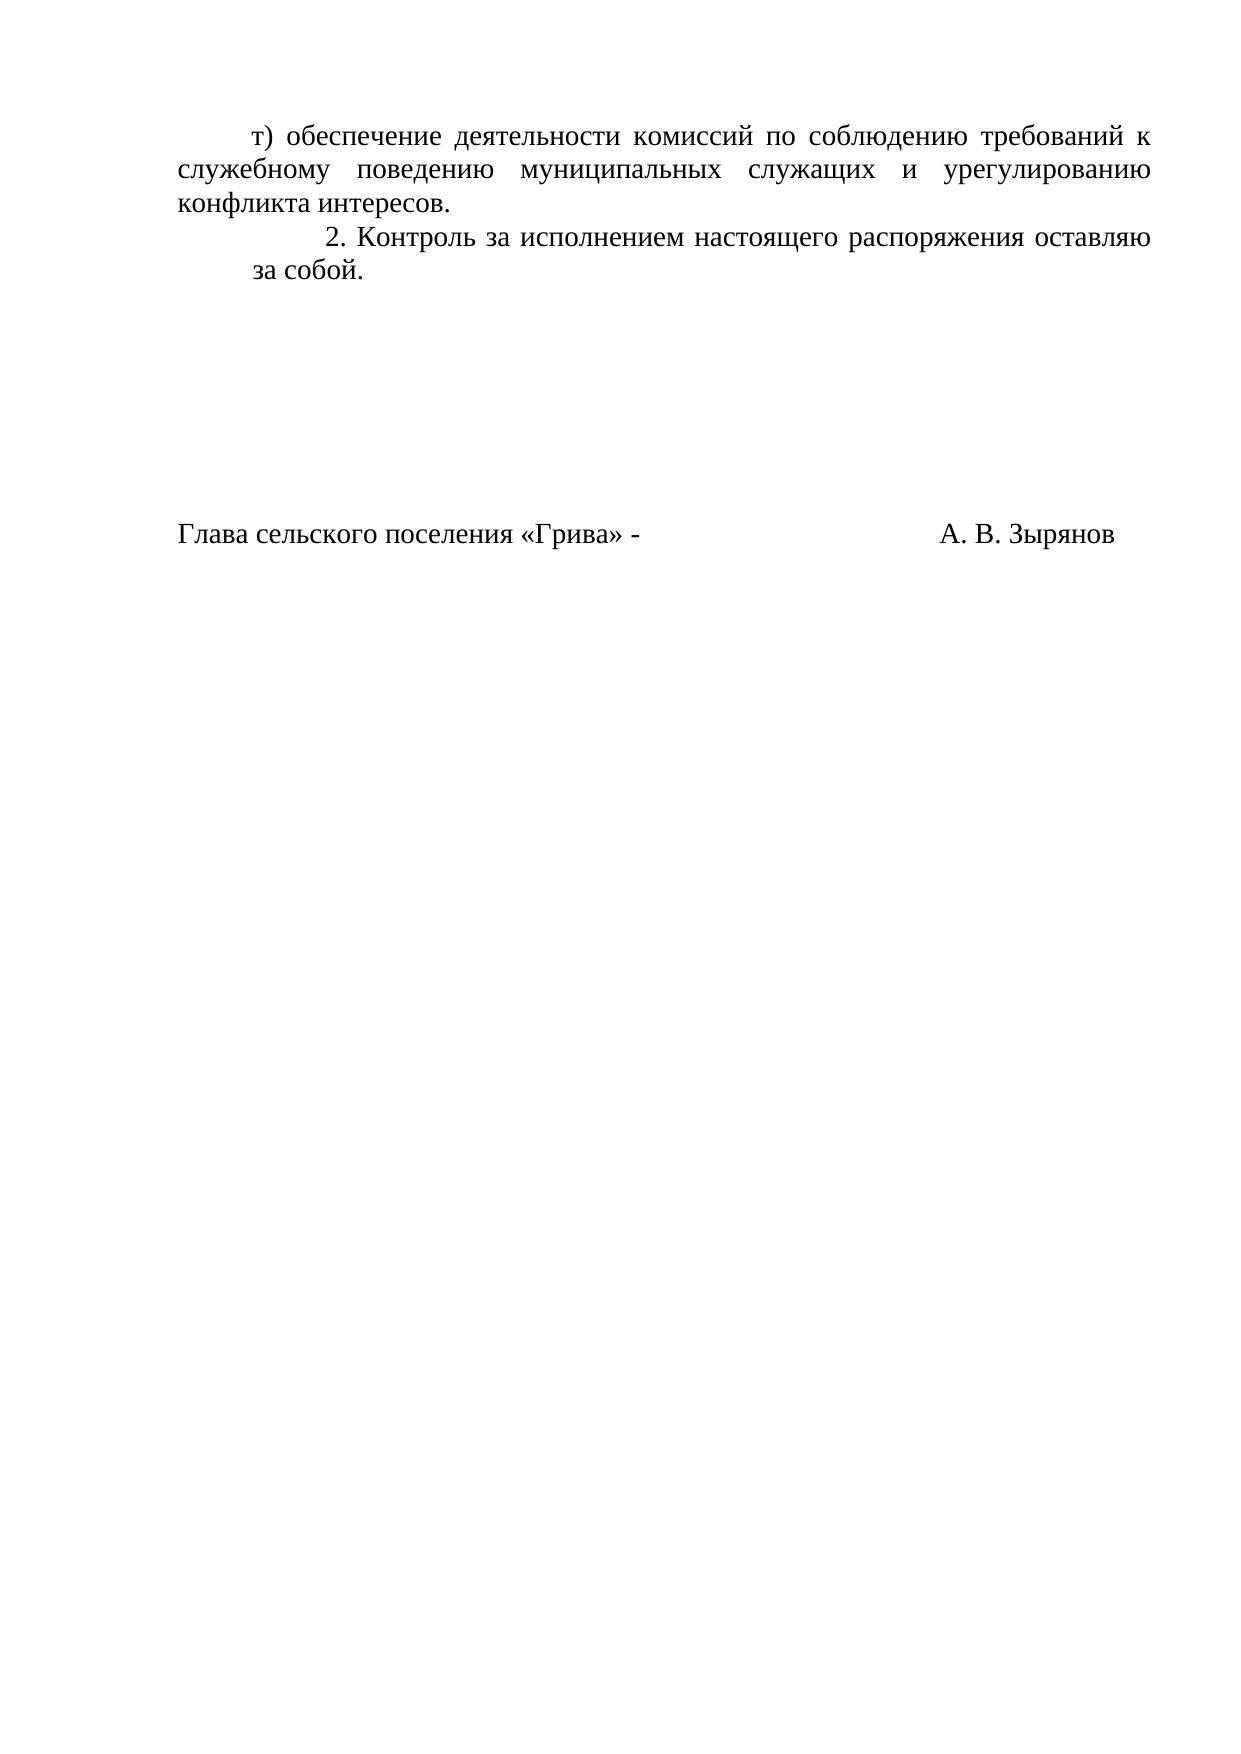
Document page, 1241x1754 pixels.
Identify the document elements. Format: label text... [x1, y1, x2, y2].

text т) обеспечение деятельности комиссий по соблюдению требований к служебному поведению муниципальных служащих и урегулированию конфликта интересов. [177, 118, 1152, 219]
text 2. Контроль за исполнением настоящего распоряжения оставляю за собой. [252, 219, 1152, 286]
text Глава сельского поселения «Грива» - А. В. Зырянов [177, 516, 1152, 549]
